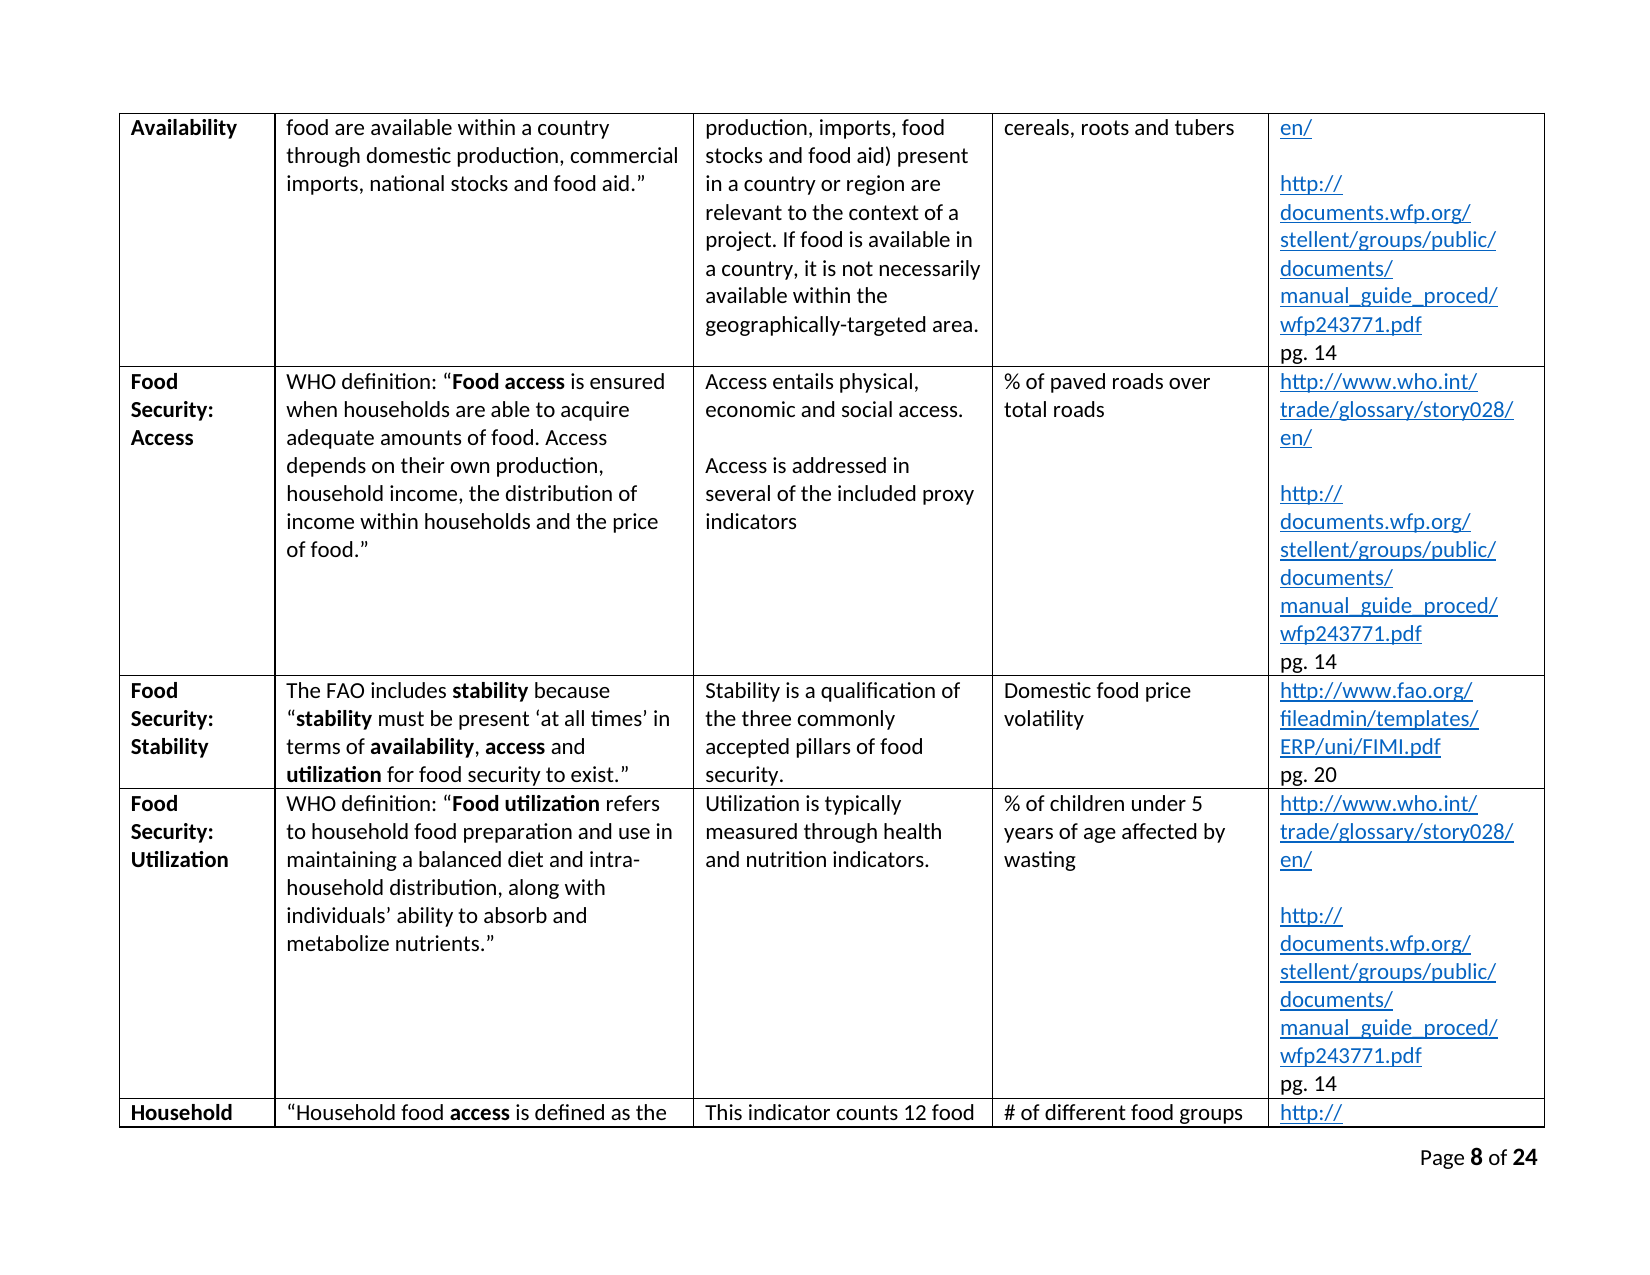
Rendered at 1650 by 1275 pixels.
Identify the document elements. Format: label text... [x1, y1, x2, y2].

table_cell http://www.fao.org/fileadmin/templates/ERP/uni/FIMI.pdf pg. 20 [1269, 676, 1544, 788]
table_cell % of paved roads over total roads [993, 367, 1268, 675]
table_cell WHO definition: “Food utilization refers to household food preparation and use in maintaining a balanced diet and intra-household distribution, along with individuals’ ability to absorb and metabolize nutrients.” [276, 789, 693, 1097]
table_cell WHO definition: “Food access is ensured when households are able to acquire adequate amounts of food. Access depends on their own production, household income, the distribution of income within households and the price of food.” [276, 367, 693, 675]
table_cell % of children under 5 years of age affected by wasting [993, 789, 1268, 1097]
table_cell Stability is a qualification of the three commonly accepted pillars of food security. [694, 676, 992, 788]
table_cell Food Security: Stability [120, 676, 274, 788]
table_cell http://www.who.int/trade/glossary/story028/en/ http://documents.wfp.org/stellent/groups/public/documents/manual_guide_proced/wfp243771.pdf pg. 14 [1269, 789, 1544, 1097]
table_cell Food Security: Access [120, 367, 274, 675]
table_cell The FAO includes stability because “stability must be present ‘at all times’ in terms of availability, access and utilization for food security to exist.” [276, 676, 693, 788]
table_cell Utilization is typically measured through health and nutrition indicators. [694, 789, 992, 1097]
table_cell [276, 114, 693, 366]
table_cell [993, 1099, 1268, 1126]
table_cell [120, 1099, 274, 1126]
table_cell http://www.who.int/trade/glossary/story028/en/ http://documents.wfp.org/stellent/groups/public/documents/manual_guide_proced/wfp243771.pdf pg. 14 [1269, 367, 1544, 675]
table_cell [993, 114, 1268, 366]
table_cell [1269, 114, 1544, 366]
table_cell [120, 114, 274, 366]
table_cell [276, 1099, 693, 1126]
table_cell Domestic food price volatility [993, 676, 1268, 788]
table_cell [694, 114, 992, 366]
table_cell Food Security: Utilization [120, 789, 274, 1097]
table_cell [1269, 1099, 1544, 1126]
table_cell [694, 1099, 992, 1126]
table_cell Access entails physical, economic and social access. Access is addressed in several of the included proxy indicators [694, 367, 992, 675]
